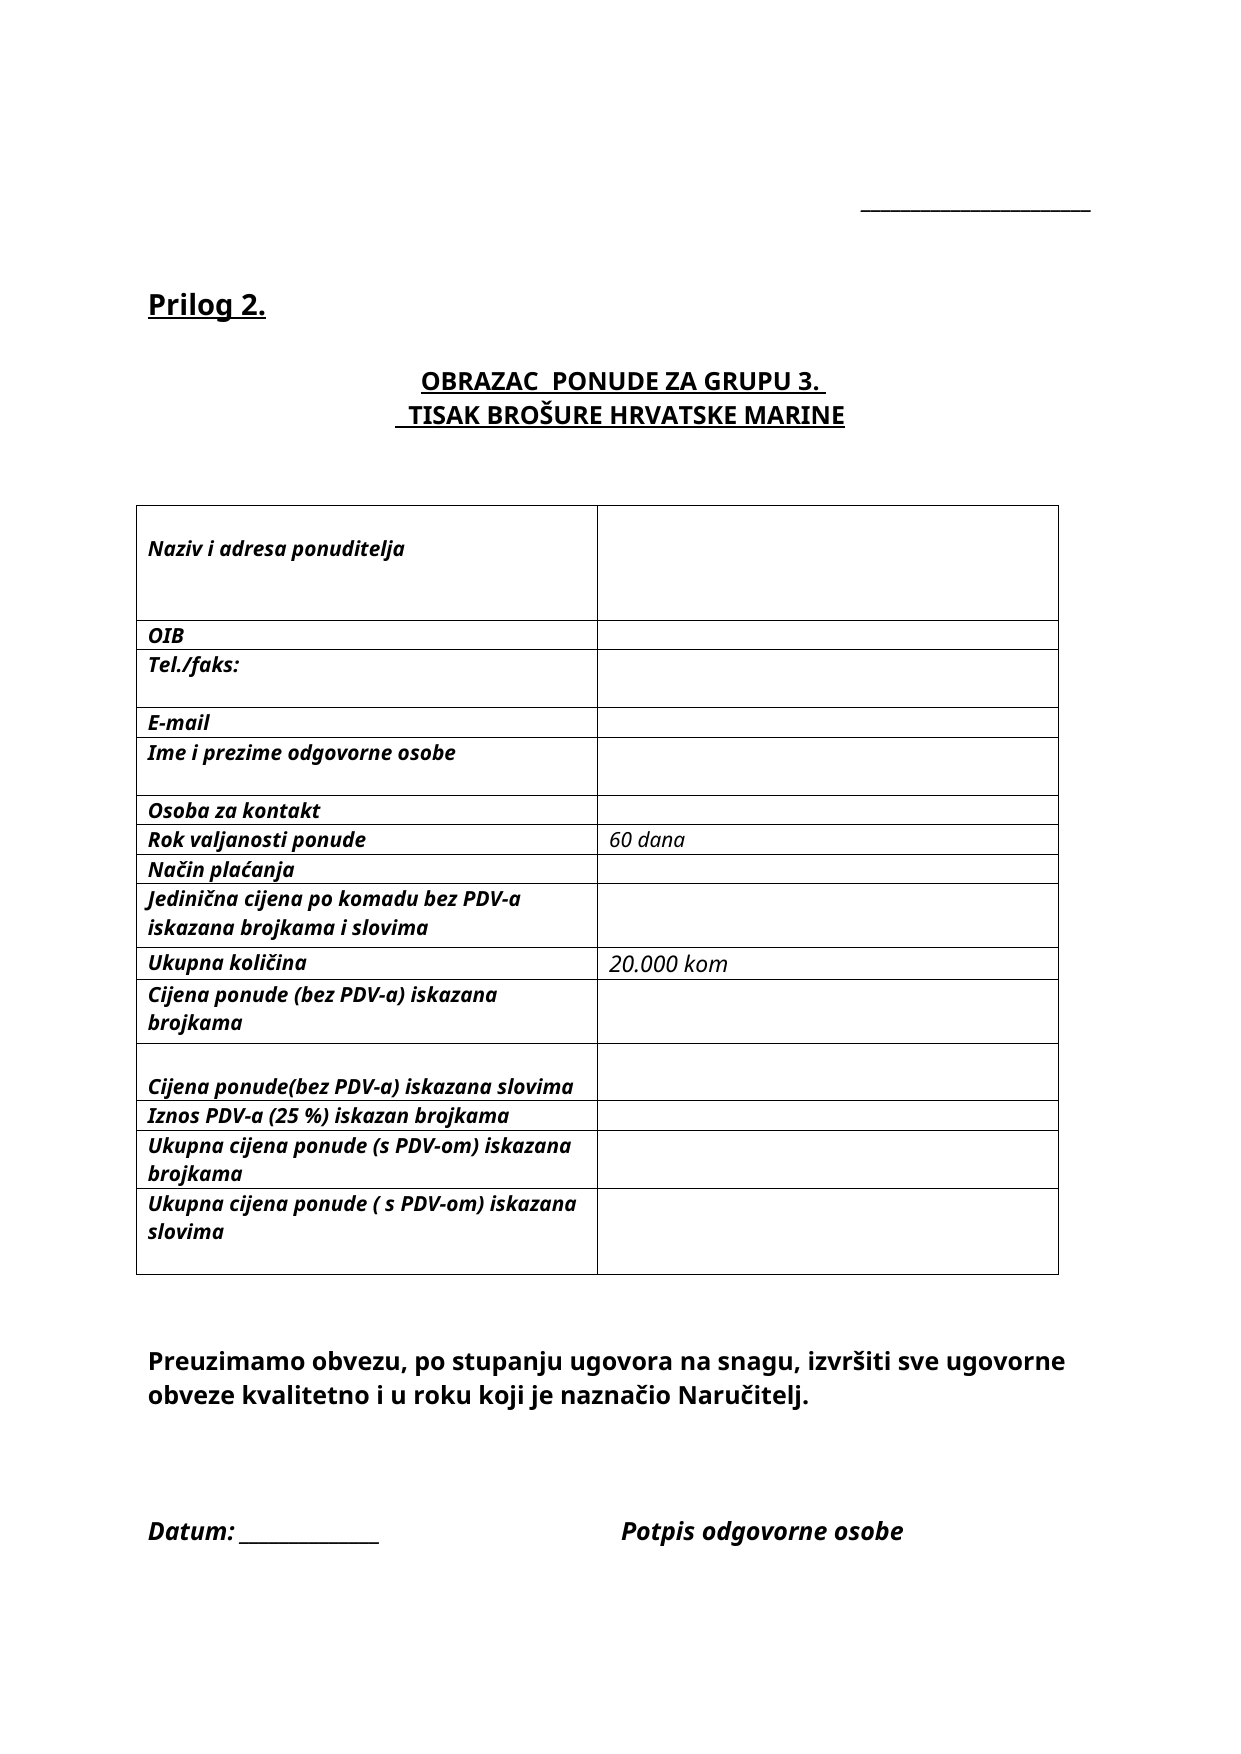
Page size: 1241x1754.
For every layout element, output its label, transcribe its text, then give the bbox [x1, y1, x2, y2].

table_header Naziv i adresa ponuditelja [137, 506, 597, 620]
table_cell [598, 980, 1058, 1042]
table_cell Iznos PDV-a (25 %) iskazan brojkama [137, 1101, 597, 1130]
table_cell Način plaćanja [137, 855, 597, 883]
table_cell Cijena ponude (bez PDV-a) iskazana brojkama [137, 980, 597, 1042]
table_cell [598, 884, 1058, 947]
table_cell OIB [137, 621, 597, 649]
table_cell Ukupna količina [137, 948, 597, 979]
table_cell [598, 738, 1058, 795]
table_cell [598, 621, 1058, 649]
table_cell 60 dana [598, 825, 1058, 854]
table_cell [598, 1044, 1058, 1100]
text Preuzimamo obvezu, po stupanju ugovora na snagu, izvršiti sve ugovorne obveze kvalitetno i u roku koji je naznačio Naručitelj. [148, 1343, 1093, 1411]
table_cell 20.000 kom [598, 948, 1058, 979]
table_cell [598, 708, 1058, 737]
text TISAK BROŠURE HRVATSKE MARINE [148, 397, 1093, 431]
table_cell Rok valjanosti ponude [137, 825, 597, 854]
table_cell [598, 796, 1058, 824]
table_cell [598, 1189, 1058, 1274]
text OBRAZAC PONUDE ZA GRUPU 3. [148, 363, 1093, 397]
text _______________________ [148, 182, 1093, 216]
table_cell Tel./faks: [137, 650, 597, 707]
table_cell [598, 855, 1058, 883]
table_cell [598, 650, 1058, 707]
table_header [598, 506, 1058, 620]
table_cell E-mail [137, 708, 597, 737]
table_cell Osoba za kontakt [137, 796, 597, 824]
table_cell [598, 1131, 1058, 1188]
table_cell Ukupna cijena ponude ( s PDV-om) iskazana slovima [137, 1189, 597, 1274]
table_cell Cijena ponude(bez PDV-a) iskazana slovima [137, 1044, 597, 1100]
table_cell Ukupna cijena ponude (s PDV-om) iskazana brojkama [137, 1131, 597, 1188]
table_cell [598, 1101, 1058, 1130]
text Prilog 2. [148, 284, 1093, 323]
text Datum: ______________ Potpis odgovorne osobe [148, 1514, 1093, 1548]
table_cell Ime i prezime odgovorne osobe [137, 738, 597, 795]
table_cell Jedinična cijena po komadu bez PDV-a iskazana brojkama i slovima [137, 884, 597, 947]
